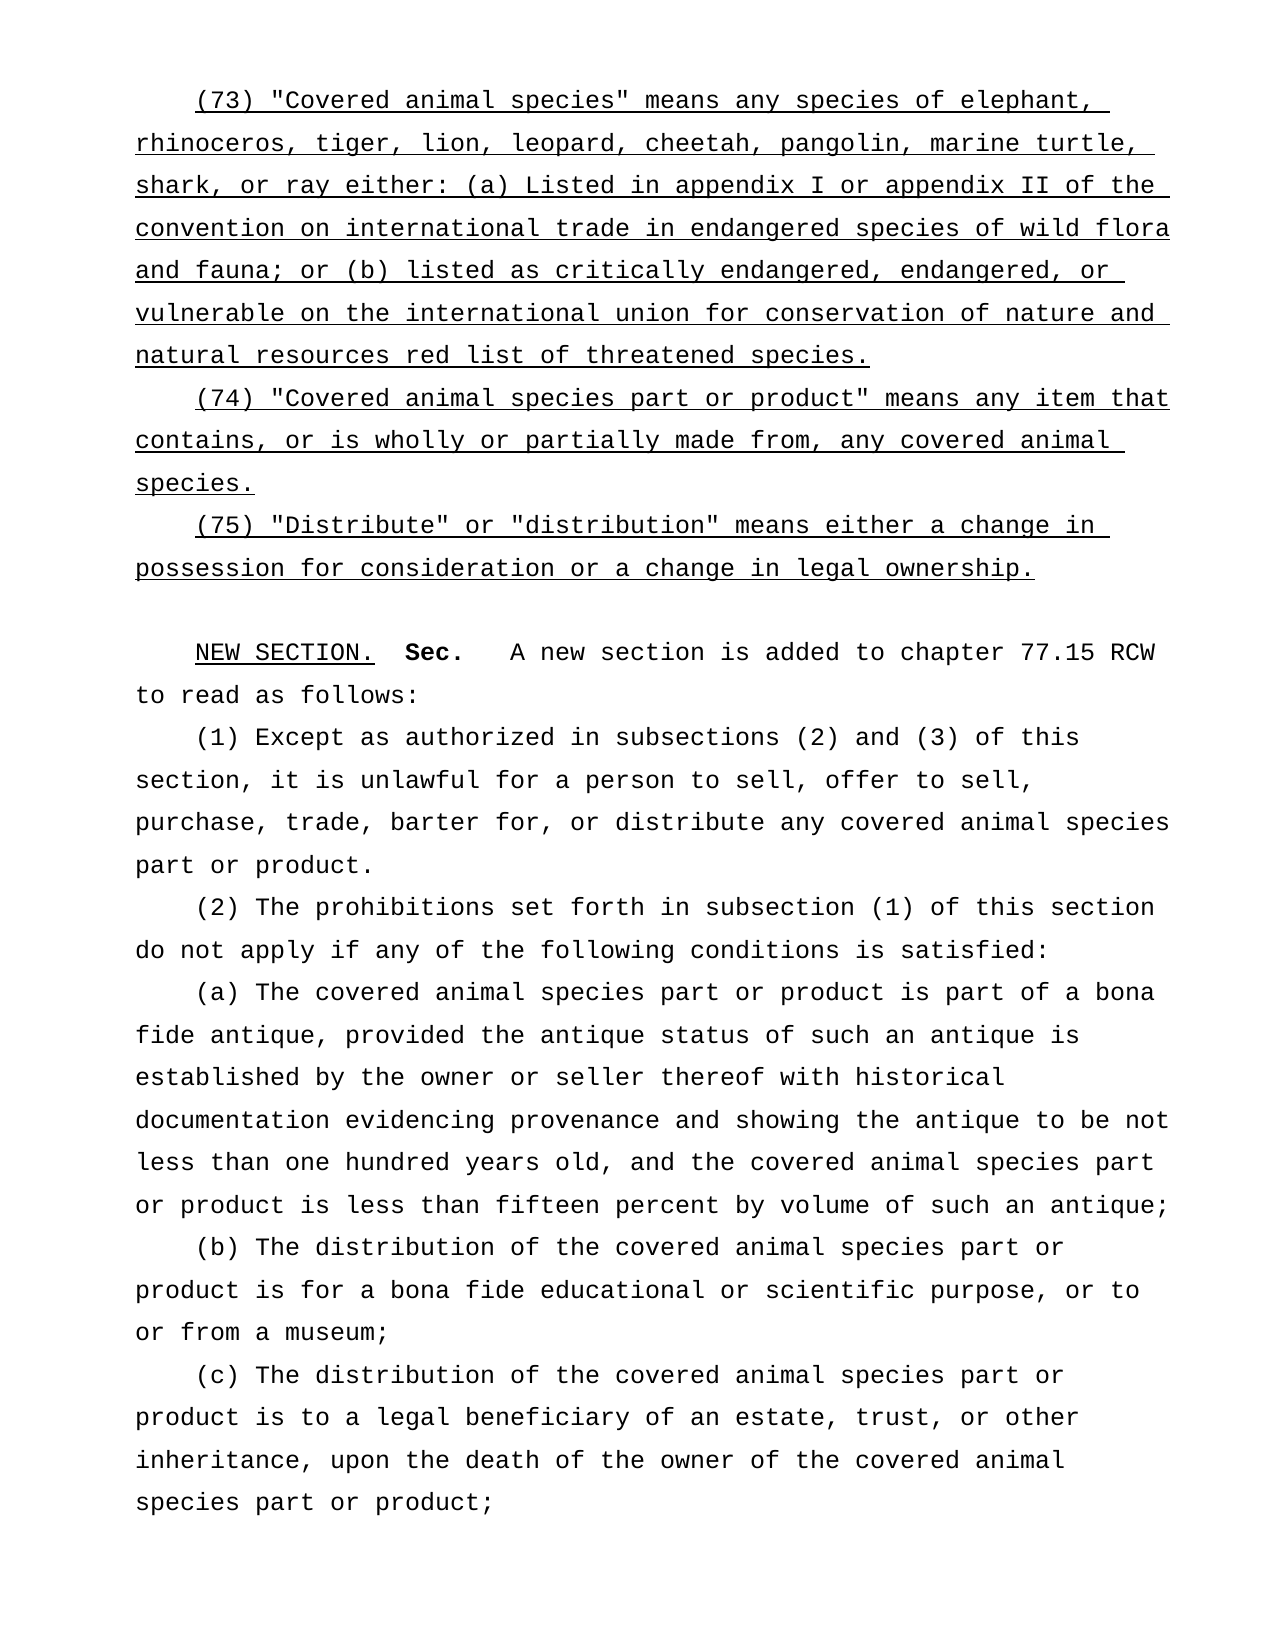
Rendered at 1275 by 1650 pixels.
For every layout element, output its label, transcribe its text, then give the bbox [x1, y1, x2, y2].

text (75) "Distribute" or "distribution" means either a change in possession for consideration or a change in legal ownership. [135, 500, 1170, 585]
text (73) "Covered animal species" means any species of elephant, rhinoceros, tiger, lion, leopard, cheetah, pangolin, marine turtle, shark, or ray either: (a) Listed in appendix I or appendix II of the convention on international trade in endangered species of wild flora and fauna; or (b) listed as critically endangered, endangered, or vulnerable on the international union for conservation of nature and natural resources red list of threatened species. [135, 325, 1170, 372]
text (2) The prohibitions set forth in subsection (1) of this section do not apply if any of the following conditions is satisfied: [135, 882, 1170, 967]
text (73) "Covered animal species" means any species of elephant, rhinoceros, tiger, lion, leopard, cheetah, pangolin, marine turtle, shark, or ray either: (a) Listed in appendix I or appendix II of the convention on international trade in endangered species of wild flora and fauna; or (b) listed as critically endangered, endangered, or vulnerable on the international union for conservation of nature and natural resources red list of threatened species. [135, 240, 1170, 324]
text (c) The distribution of the covered animal species part or product is to a legal beneficiary of an estate, trust, or other inheritance, upon the death of the owner of the covered animal species part or product; [135, 1349, 1170, 1519]
text (1) Except as authorized in subsections (2) and (3) of this section, it is unlawful for a person to sell, offer to sell, purchase, trade, barter for, or distribute any covered animal species part or product. [135, 712, 1170, 882]
text (a) The covered animal species part or product is part of a bona fide antique, provided the antique status of such an antique is established by the owner or seller thereof with historical documentation evidencing provenance and showing the antique to be not less than one hundred years old, and the covered animal species part or product is less than fifteen percent by volume of such an antique; [135, 967, 1170, 1222]
text (73) "Covered animal species" means any species of elephant, rhinoceros, tiger, lion, leopard, cheetah, pangolin, marine turtle, shark, or ray either: (a) Listed in appendix I or appendix II of the convention on international trade in endangered species of wild flora and fauna; or (b) listed as critically endangered, endangered, or vulnerable on the international union for conservation of nature and natural resources red list of threatened species. [135, 198, 1170, 239]
text (b) The distribution of the covered animal species part or product is for a bona fide educational or scientific purpose, or to or from a museum; [135, 1222, 1170, 1349]
text (73) "Covered animal species" means any species of elephant, rhinoceros, tiger, lion, leopard, cheetah, pangolin, marine turtle, shark, or ray either: (a) Listed in appendix I or appendix II of the convention on international trade in endangered species of wild flora and fauna; or (b) listed as critically endangered, endangered, or vulnerable on the international union for conservation of nature and natural resources red list of threatened species. [135, 75, 1170, 196]
text (74) "Covered animal species part or product" means any item that contains, or is wholly or partially made from, any covered animal species. [135, 372, 1170, 500]
text NEW SECTION. Sec. A new section is added to chapter 77.15 RCW to read as follows: [135, 627, 1170, 712]
